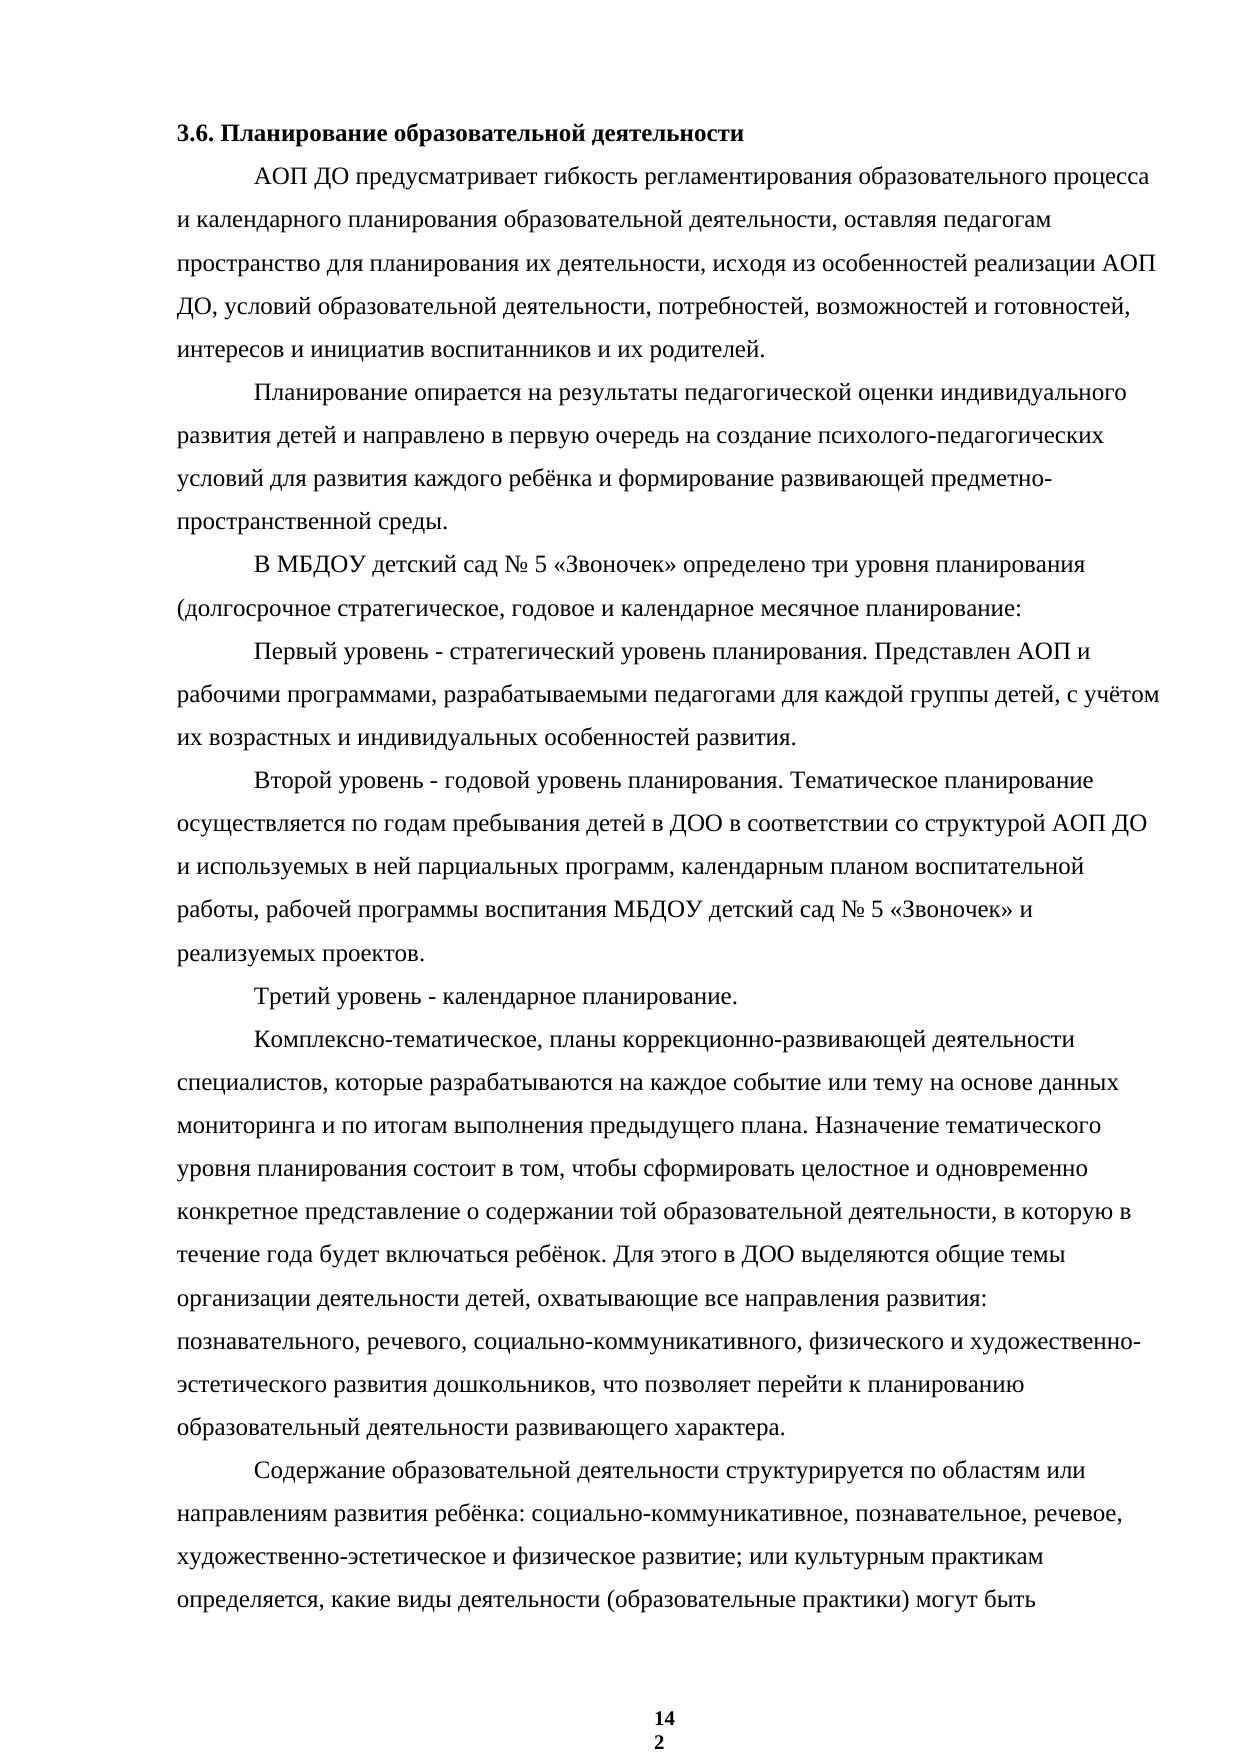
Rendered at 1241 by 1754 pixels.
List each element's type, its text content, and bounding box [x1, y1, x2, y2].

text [177, 1455, 1166, 1613]
text Третий уровень - календарное планирование. [177, 981, 1166, 1009]
text Планирование опирается на результаты педагогической оценки индивидуального развития детей и направлено в первую очередь на создание психолого-педагогических условий для развития каждого ребёнка и формирование развивающей предметно-пространственной среды. [177, 377, 1166, 535]
text Первый уровень - стратегический уровень планирования. Представлен АОП и рабочими программами, разрабатываемыми педагогами для каждой группы детей, с учётом их возрастных и индивидуальных особенностей развития. [177, 636, 1166, 751]
text В МБДОУ детский сад № 5 «Звоночек» определено три уровня планирования (долгосрочное стратегическое, годовое и календарное месячное планирование: [177, 549, 1166, 621]
text Второй уровень - годовой уровень планирования. Тематическое планирование осуществляется по годам пребывания детей в ДОО в соответствии со структурой АОП ДО и используемых в ней парциальных программ, календарным планом воспитательной работы, рабочей программы воспитания МБДОУ детский сад № 5 «Звоночек» и реализуемых проектов. [177, 765, 1166, 966]
text 3.6. Планирование образовательной деятельности [177, 118, 1166, 147]
text АОП ДО предусматривает гибкость регламентирования образовательного процесса и календарного планирования образовательной деятельности, оставляя педагогам пространство для планирования их деятельности, исходя из особенностей реализации АОП ДО, условий образовательной деятельности, потребностей, возможностей и готовностей, интересов и инициатив воспитанников и их родителей. [177, 161, 1166, 363]
text Комплексно-тематическое, планы коррекционно-развивающей деятельности специалистов, которые разрабатываются на каждое событие или тему на основе данных мониторинга и по итогам выполнения предыдущего плана. Назначение тематического уровня планирования состоит в том, чтобы сформировать целостное и одновременно конкретное представление о содержании той образовательной деятельности, в которую в течение года будет включаться ребёнок. Для этого в ДОО выделяются общие темы организации деятельности детей, охватывающие все направления развития: познавательного, речевого, социально-коммуникативного, физического и художественно-эстетического развития дошкольников, что позволяет перейти к планированию образовательный деятельности развивающего характера. [177, 1024, 1166, 1441]
